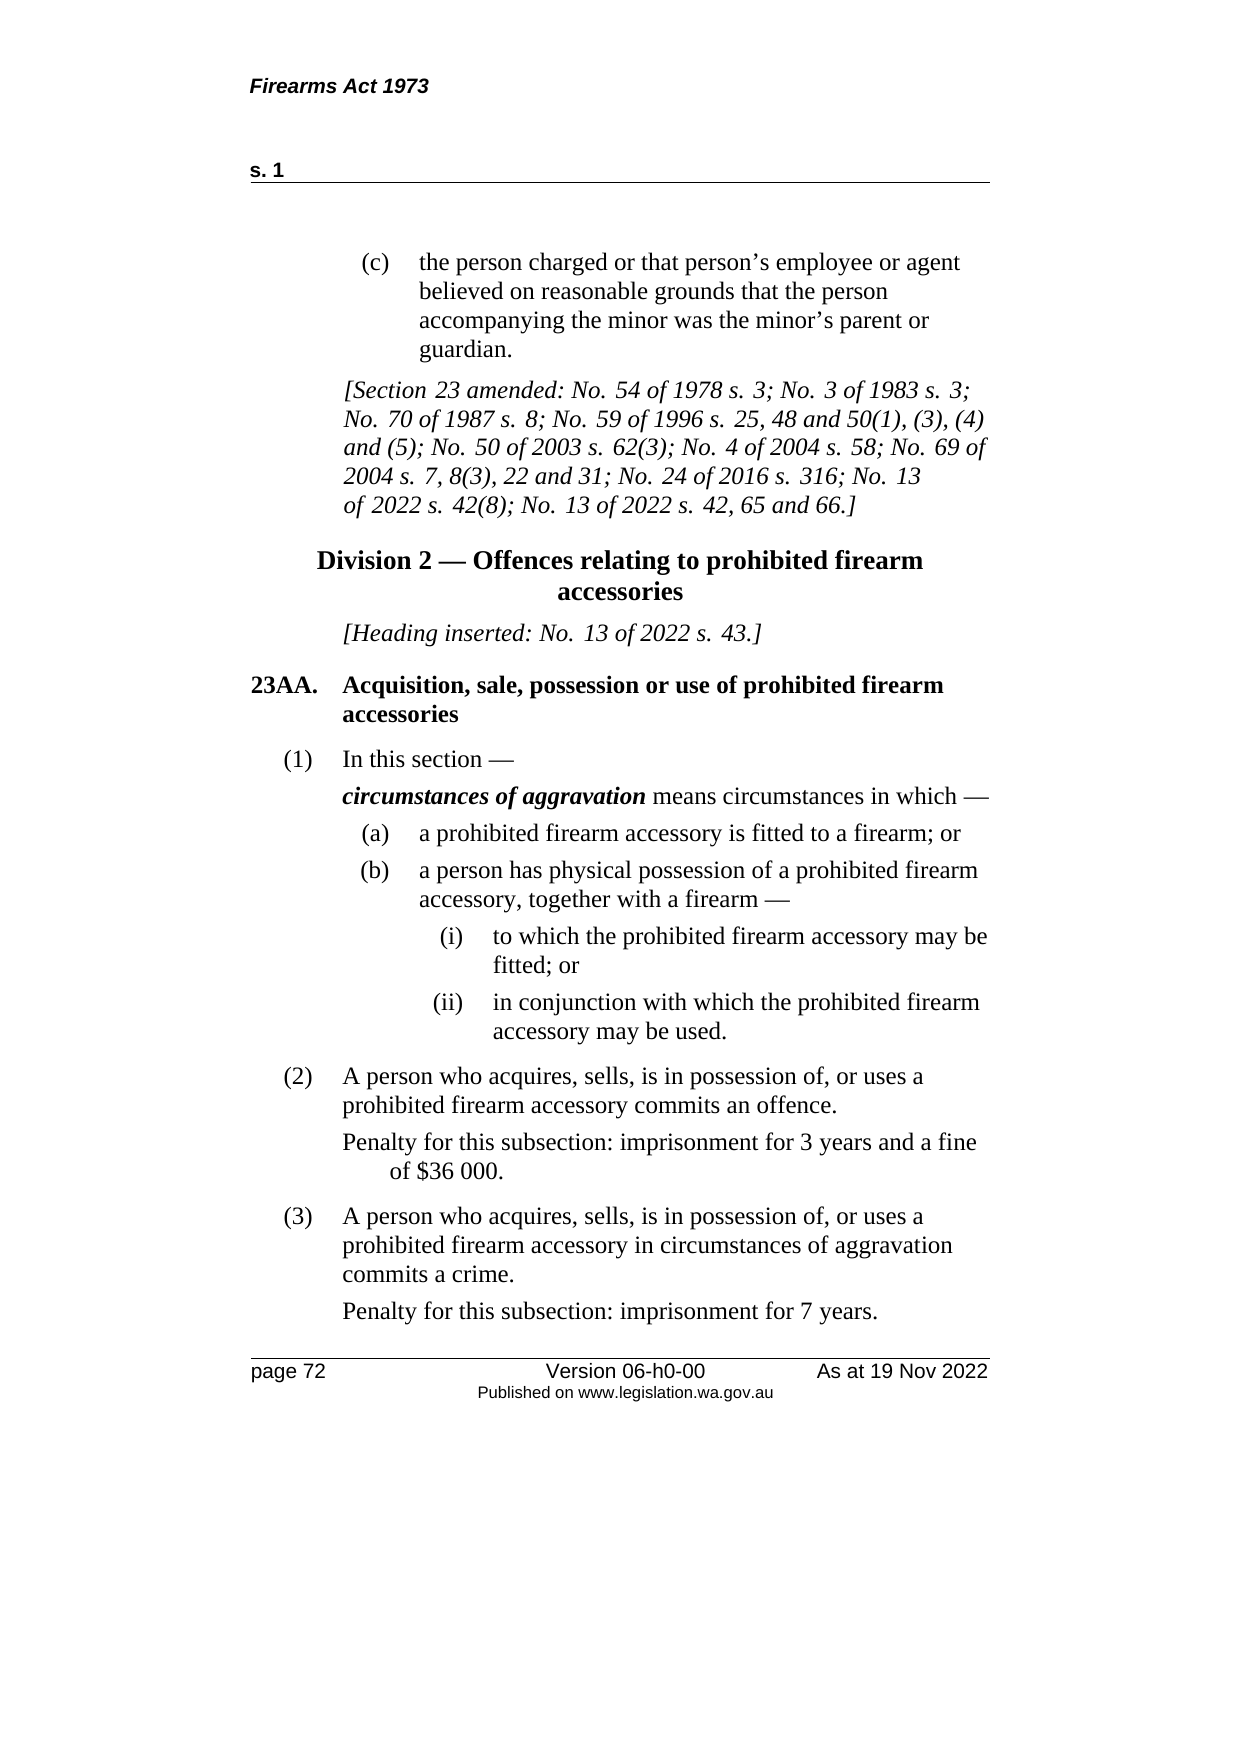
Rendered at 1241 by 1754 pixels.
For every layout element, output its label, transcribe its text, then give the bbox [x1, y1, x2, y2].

text (ii) in conjunction with which the prohibited firearm accessory may be used. [251, 987, 990, 1045]
text (i) to which the prohibited firearm accessory may be fitted; or [251, 921, 990, 979]
subtitle Division 2 — Offences relating to prohibited firearm accessories [251, 544, 990, 606]
text (c) the person charged or that person’s employee or agent believed on reasonable grounds that the person accompanying the minor was the minor’s parent or guardian. [251, 247, 990, 362]
text (1) In this section — [251, 744, 990, 773]
text circumstances of aggravation means circumstances in which — [251, 781, 990, 810]
text (3) A person who acquires, sells, is in possession of, or uses a prohibited firearm accessory in circumstances of aggravation commits a crime. [251, 1201, 990, 1288]
text Penalty for this subsection: imprisonment for 3 years and a fine of $36 000. [251, 1127, 990, 1185]
text [Section 23 amended: No. 54 of 1978 s. 3; No. 3 of 1983 s. 3; No. 70 of 1987 s. 8; No. 59 of 1996 s. 25, 48 and 50(1), (3), (4) and (5); No. 50 of 2003 s. 62(3); No. 4 of 2004 s. 58; No. 69 of 2004 s. 7, 8(3), 22 and 31; No. 24 of 2016 s. 316; No. 13 of 2022 s. 42(8); No. 13 of 2022 s. 42, 65 and 66.] [251, 375, 990, 519]
text (b) a person has physical possession of a prohibited firearm accessory, together with a firearm — [251, 856, 990, 913]
text (a) a prohibited firearm accessory is fitted to a firearm; or [251, 818, 990, 847]
text Penalty for this subsection: imprisonment for 7 years. [251, 1296, 990, 1325]
subtitle [Heading inserted: No. 13 of 2022 s. 43.] [251, 618, 990, 647]
text (2) A person who acquires, sells, is in possession of, or uses a prohibited firearm accessory commits an offence. [251, 1061, 990, 1119]
subtitle 23AA. Acquisition, sale, possession or use of prohibited firearm accessories [251, 670, 990, 728]
